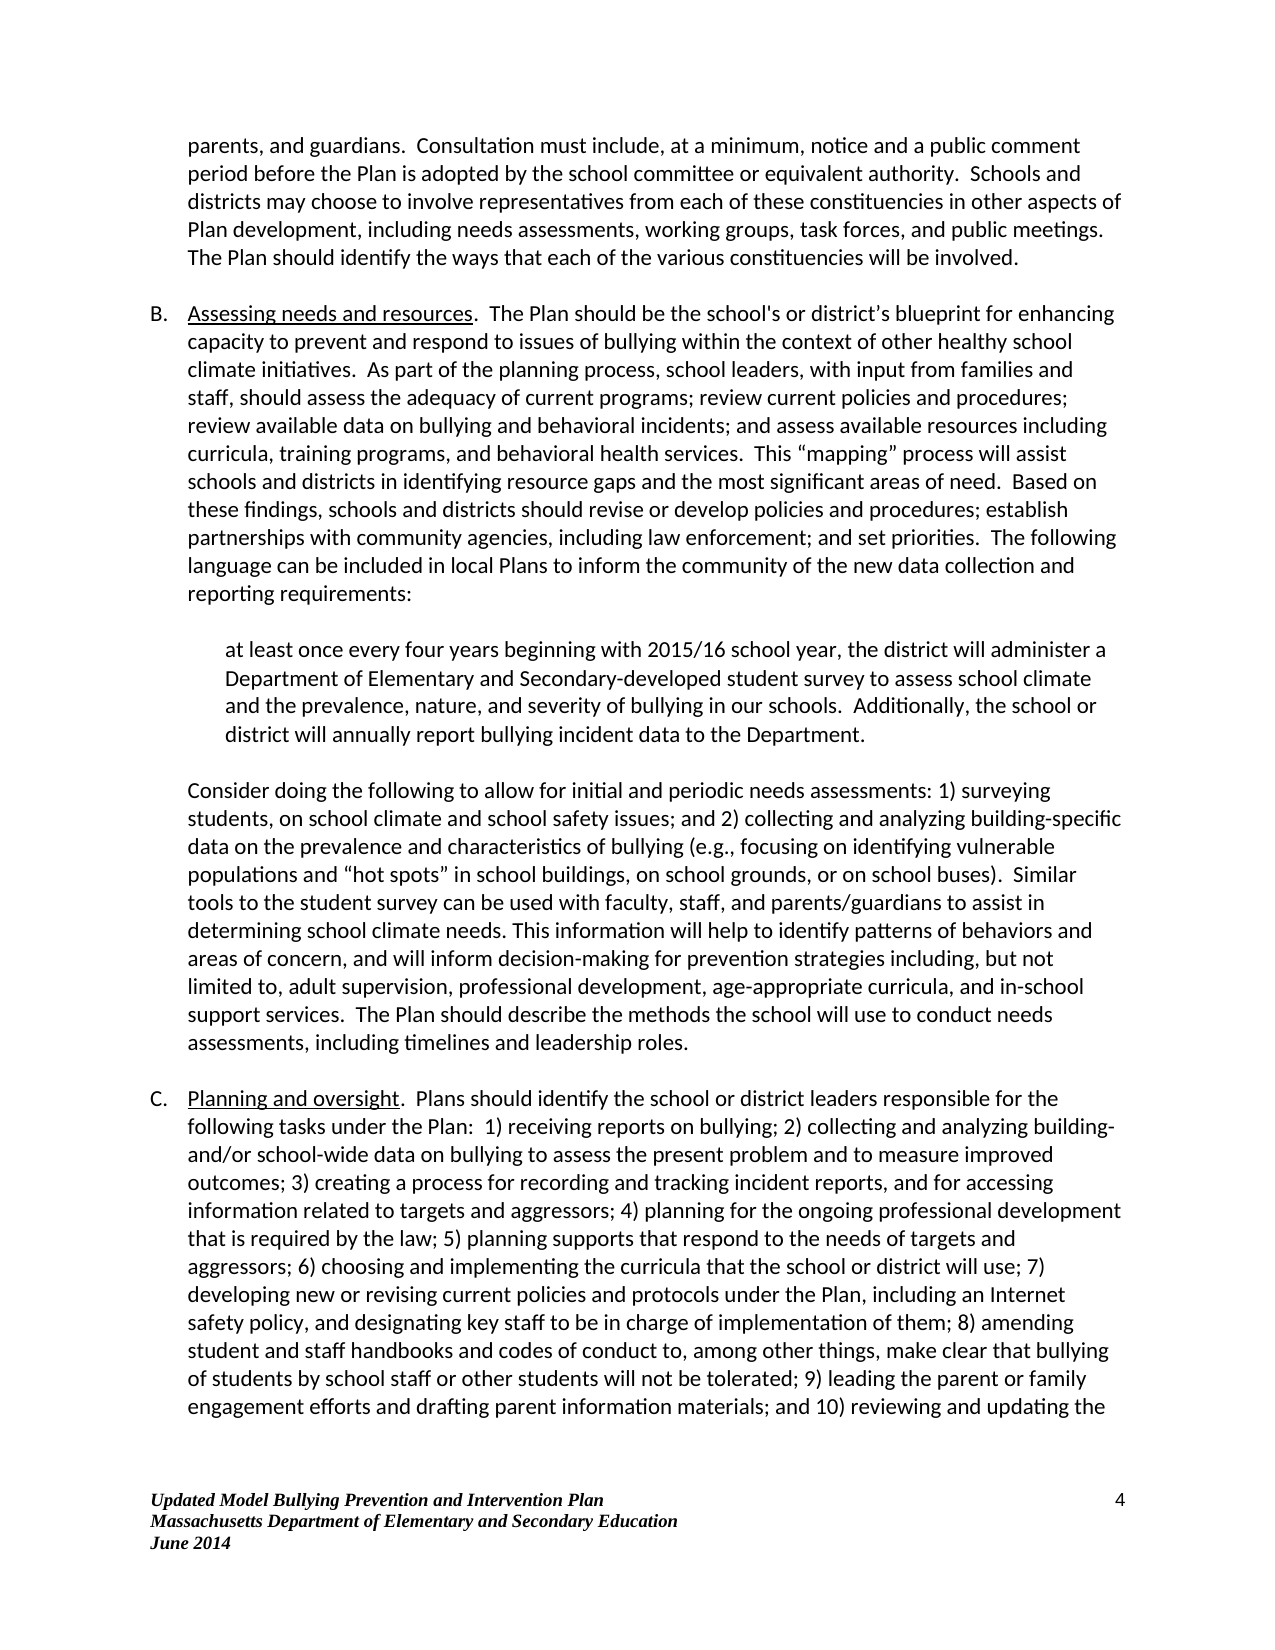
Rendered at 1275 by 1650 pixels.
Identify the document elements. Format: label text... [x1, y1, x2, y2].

text at least once every four years beginning with 2015/16 school year, the district will administer a Department of Elementary and Secondary-developed student survey to assess school climate and the prevalence, nature, and severity of bullying in our schools. Additionally, the school or district will annually report bullying incident data to the Department. [225, 636, 1125, 748]
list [150, 131, 1125, 271]
text Consider doing the following to allow for initial and periodic needs assessments: 1) surveying students, on school climate and school safety issues; and 2) collecting and analyzing building-specific data on the prevalence and characteristics of bullying (e.g., focusing on identifying vulnerable populations and “hot spots” in school buildings, on school grounds, or on school buses). Similar tools to the student survey can be used with faculty, staff, and parents/guardians to assist in determining school climate needs. This information will help to identify patterns of behaviors and areas of concern, and will inform decision-making for prevention strategies including, but not limited to, adult supervision, professional development, age-appropriate curricula, and in-school support services. The Plan should describe the methods the school will use to conduct needs assessments, including timelines and leadership roles. [187, 776, 1125, 1056]
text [150, 1084, 1125, 1420]
list Assessing needs and resources. The Plan should be the school's or district’s blueprint for enhancing capacity to prevent and respond to issues of bullying within the context of other healthy school climate initiatives. As part of the planning process, school leaders, with input from families and staff, should assess the adequacy of current programs; review current policies and procedures; review available data on bullying and behavioral incidents; and assess available resources including curricula, training programs, and behavioral health services. This “mapping” process will assist schools and districts in identifying resource gaps and the most significant areas of need. Based on these findings, schools and districts should revise or develop policies and procedures; establish partnerships with community agencies, including law enforcement; and set priorities. The following language can be included in local Plans to inform the community of the new data collection and reporting requirements: [150, 299, 1125, 608]
